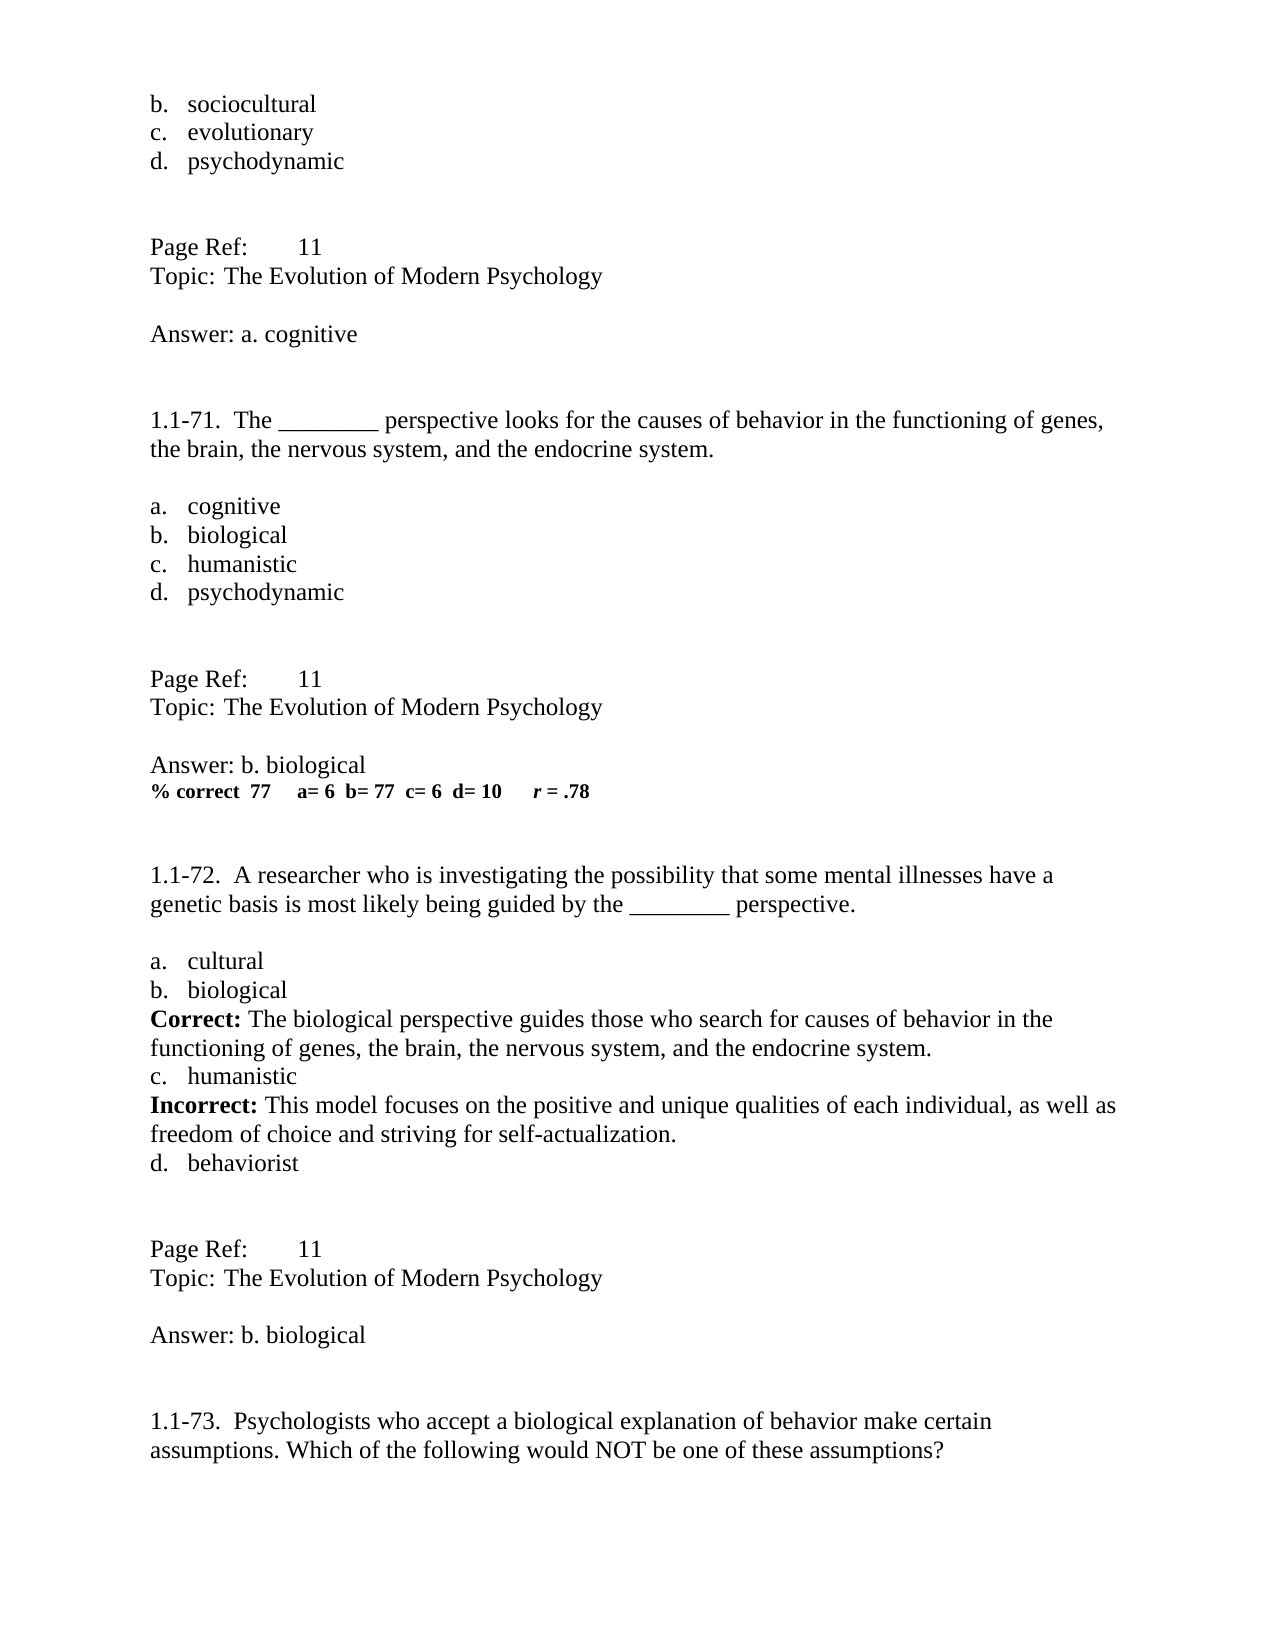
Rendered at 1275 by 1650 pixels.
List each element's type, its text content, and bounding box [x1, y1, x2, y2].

text Topic: The Evolution of Modern Psychology [150, 261, 1125, 290]
text b. sociocultural [150, 89, 1125, 117]
text d. psychodynamic [150, 577, 1125, 606]
text Topic: The Evolution of Modern Psychology [150, 1263, 1125, 1291]
text Answer: b. biological [150, 1320, 1125, 1349]
text d. psychodynamic [150, 146, 1125, 175]
text Page Ref: 11 [150, 232, 1125, 261]
text Incorrect: This model focuses on the positive and unique qualities of each individual, as well as freedom of choice and striving for self-actualization. [150, 1090, 1125, 1148]
text Topic: The Evolution of Modern Psychology [150, 692, 1125, 721]
text c. humanistic [150, 549, 1125, 577]
text a. cultural [150, 946, 1125, 975]
text c. evolutionary [150, 117, 1125, 146]
text b. biological [150, 520, 1125, 549]
text 1.1-72. A researcher who is investigating the possibility that some mental illnesses have a genetic basis is most likely being guided by the ________ perspective. [150, 860, 1125, 918]
text % correct 77 a= 6 b= 77 c= 6 d= 10 r = .78 [150, 779, 1125, 803]
text Page Ref: 11 [150, 1234, 1125, 1263]
text 1.1-73. Psychologists who accept a biological explanation of behavior make certain assumptions. Which of the following would NOT be one of these assumptions? [150, 1406, 1125, 1464]
text b. biological [150, 975, 1125, 1004]
text c. humanistic [150, 1061, 1125, 1090]
text d. behaviorist [150, 1148, 1125, 1176]
text Answer: b. biological [150, 750, 1125, 779]
text Correct: The biological perspective guides those who search for causes of behavior in the functioning of genes, the brain, the nervous system, and the endocrine system. [150, 1004, 1125, 1061]
text Page Ref: 11 [150, 664, 1125, 692]
text Answer: a. cognitive [150, 319, 1125, 347]
text 1.1-71. The ________ perspective looks for the causes of behavior in the functioning of genes, the brain, the nervous system, and the endocrine system. [150, 405, 1125, 462]
text a. cognitive [150, 491, 1125, 520]
